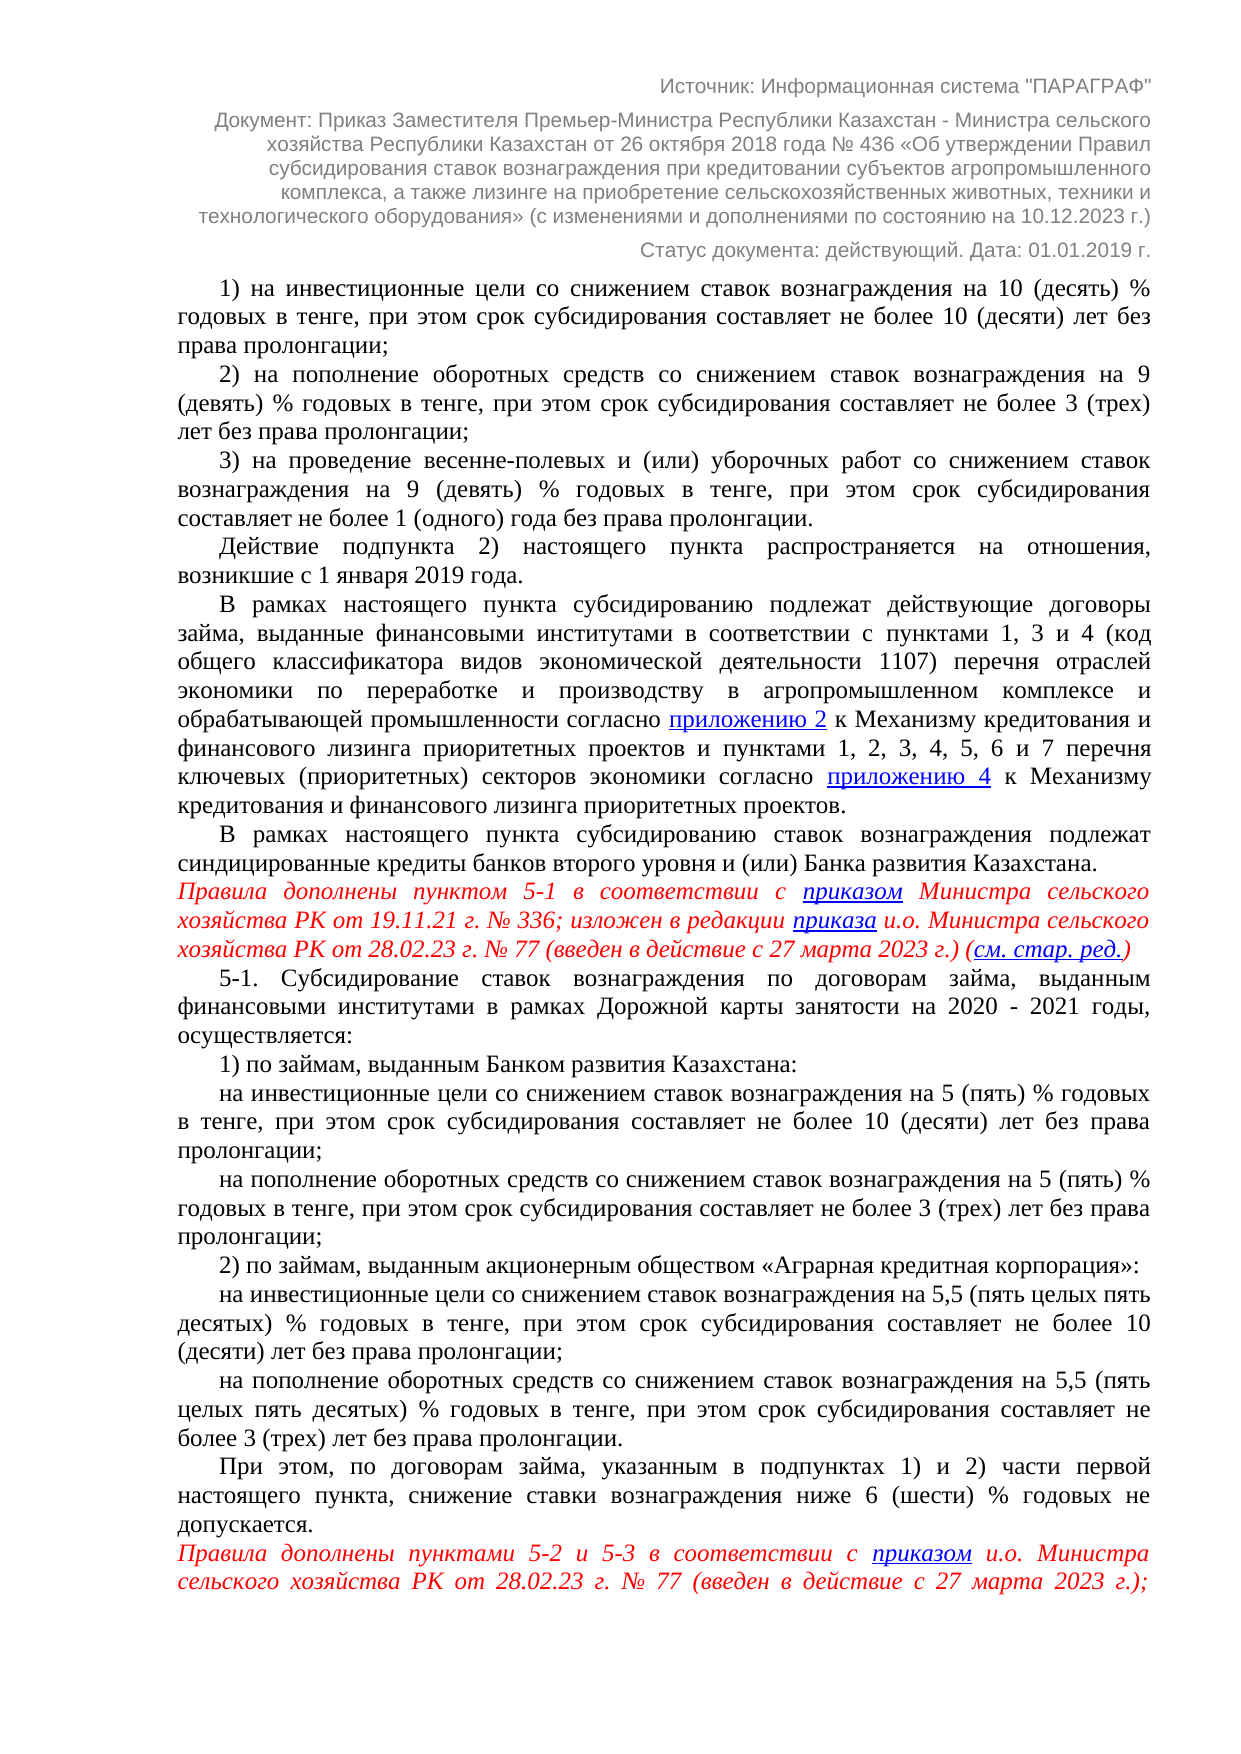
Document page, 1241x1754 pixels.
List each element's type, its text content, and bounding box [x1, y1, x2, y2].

text При этом, по договорам займа, указанным в подпунктах 1) и 2) части первой настоящего пункта, снижение ставки вознаграждения ниже 6 (шести) % годовых не допускается. [177, 1451, 1152, 1538]
text на инвестиционные цели со снижением ставок вознаграждения на 5,5 (пять целых пять десятых) % годовых в тенге, при этом срок субсидирования составляет не более 10 (десяти) лет без права пролонгации; [177, 1279, 1152, 1365]
text 2) на пополнение оборотных средств со снижением ставок вознаграждения на 9 (девять) % годовых в тенге, при этом срок субсидирования составляет не более 3 (трех) лет без права пролонгации; [177, 359, 1152, 445]
text 2) по займам, выданным акционерным обществом «Аграрная кредитная корпорация»: [177, 1250, 1152, 1279]
text Правила дополнены пунктом 5-1 в соответствии с приказом Министра сельского хозяйства РК от 19.11.21 г. № 336; изложен в редакции приказа и.о. Министра сельского хозяйства РК от 28.02.23 г. № 77 (введен в действие с 27 марта 2023 г.) (см. стар. ред.) [177, 876, 1152, 963]
text на пополнение оборотных средств со снижением ставок вознаграждения на 5 (пять) % годовых в тенге, при этом срок субсидирования составляет не более 3 (трех) лет без права пролонгации; [177, 1164, 1152, 1250]
text Действие подпункта 2) настоящего пункта распространяется на отношения, возникшие с 1 января 2019 года. [177, 531, 1152, 589]
text В рамках настоящего пункта субсидированию подлежат действующие договоры займа, выданные финансовыми институтами в соответствии с пунктами 1, 3 и 4 (код общего классификатора видов экономической деятельности 1107) перечня отраслей экономики по переработке и производству в агропромышленном комплексе и обрабатывающей промышленности согласно приложению 2 к Механизму кредитования и финансового лизинга приоритетных проектов и пунктами 1, 2, 3, 4, 5, 6 и 7 перечня ключевых (приоритетных) секторов экономики согласно приложению 4 к Механизму кредитования и финансового лизинга приоритетных проектов. [177, 589, 1152, 819]
text 5-1. Субсидирование ставок вознаграждения по договорам займа, выданным финансовыми институтами в рамках Дорожной карты занятости на 2020 - 2021 годы, осуществляется: [177, 963, 1152, 1049]
text 3) на проведение весенне-полевых и (или) уборочных работ со снижением ставок вознаграждения на 9 (девять) % годовых в тенге, при этом срок субсидирования составляет не более 1 (одного) года без права пролонгации. [177, 445, 1152, 531]
text В рамках настоящего пункта субсидированию ставок вознаграждения подлежат синдицированные кредиты банков второго уровня и (или) Банка развития Казахстана. [177, 819, 1152, 876]
text 1) по займам, выданным Банком развития Казахстана: [177, 1049, 1152, 1078]
text 1) на инвестиционные цели со снижением ставок вознаграждения на 10 (десять) % годовых в тенге, при этом срок субсидирования составляет не более 10 (десяти) лет без права пролонгации; [177, 273, 1152, 359]
text на пополнение оборотных средств со снижением ставок вознаграждения на 5,5 (пять целых пять десятых) % годовых в тенге, при этом срок субсидирования составляет не более 3 (трех) лет без права пролонгации. [177, 1365, 1152, 1451]
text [177, 1538, 1152, 1595]
text на инвестиционные цели со снижением ставок вознаграждения на 5 (пять) % годовых в тенге, при этом срок субсидирования составляет не более 10 (десяти) лет без права пролонгации; [177, 1078, 1152, 1164]
